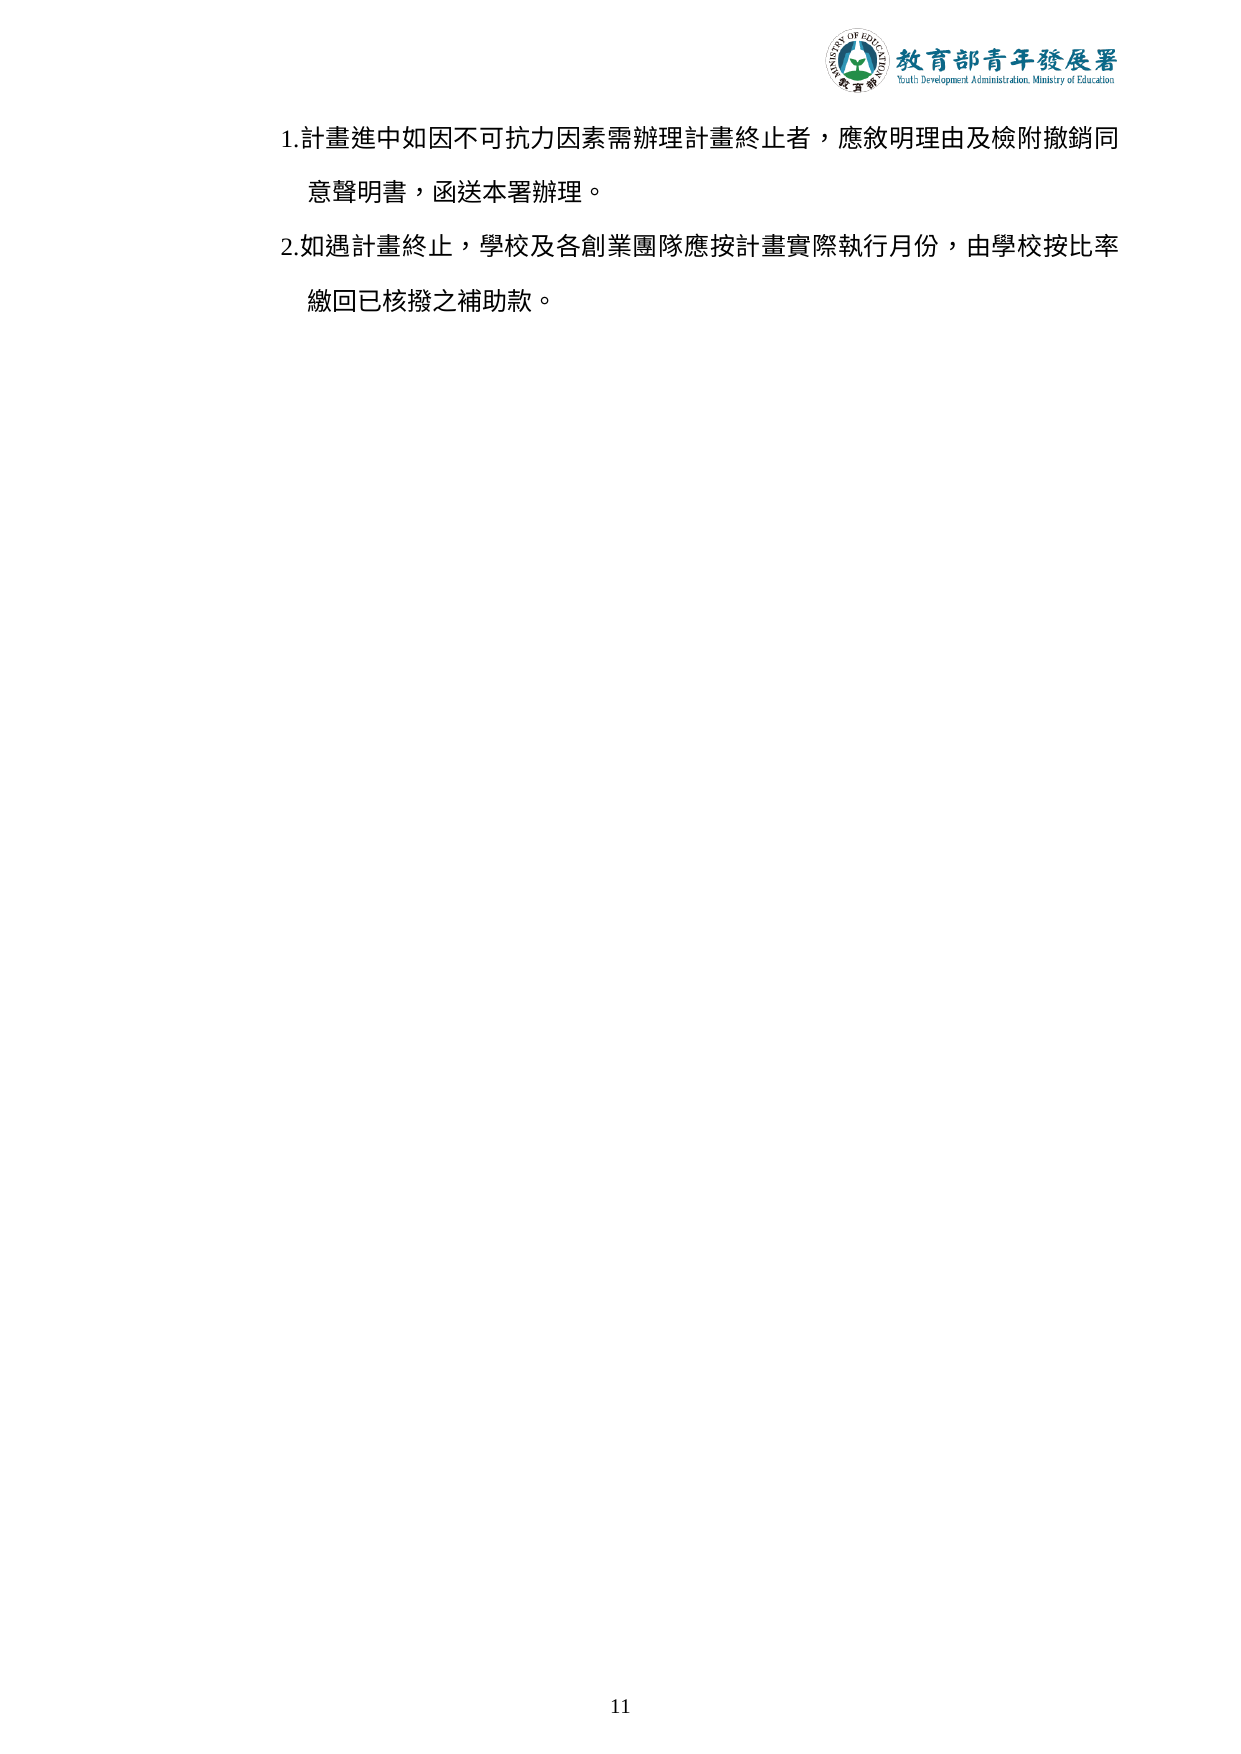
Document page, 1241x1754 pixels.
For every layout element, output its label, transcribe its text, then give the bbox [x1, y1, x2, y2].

picture [818, 23, 1123, 97]
text 1.計畫進中如因不可抗力因素需辦理計畫終止者，應敘明理由及檢附撤銷同意聲明書，函送本署辦理。 [280, 118, 1122, 209]
text 2.如遇計畫終止，學校及各創業團隊應按計畫實際執行月份，由學校按比率繳回已核撥之補助款。 [280, 227, 1122, 317]
